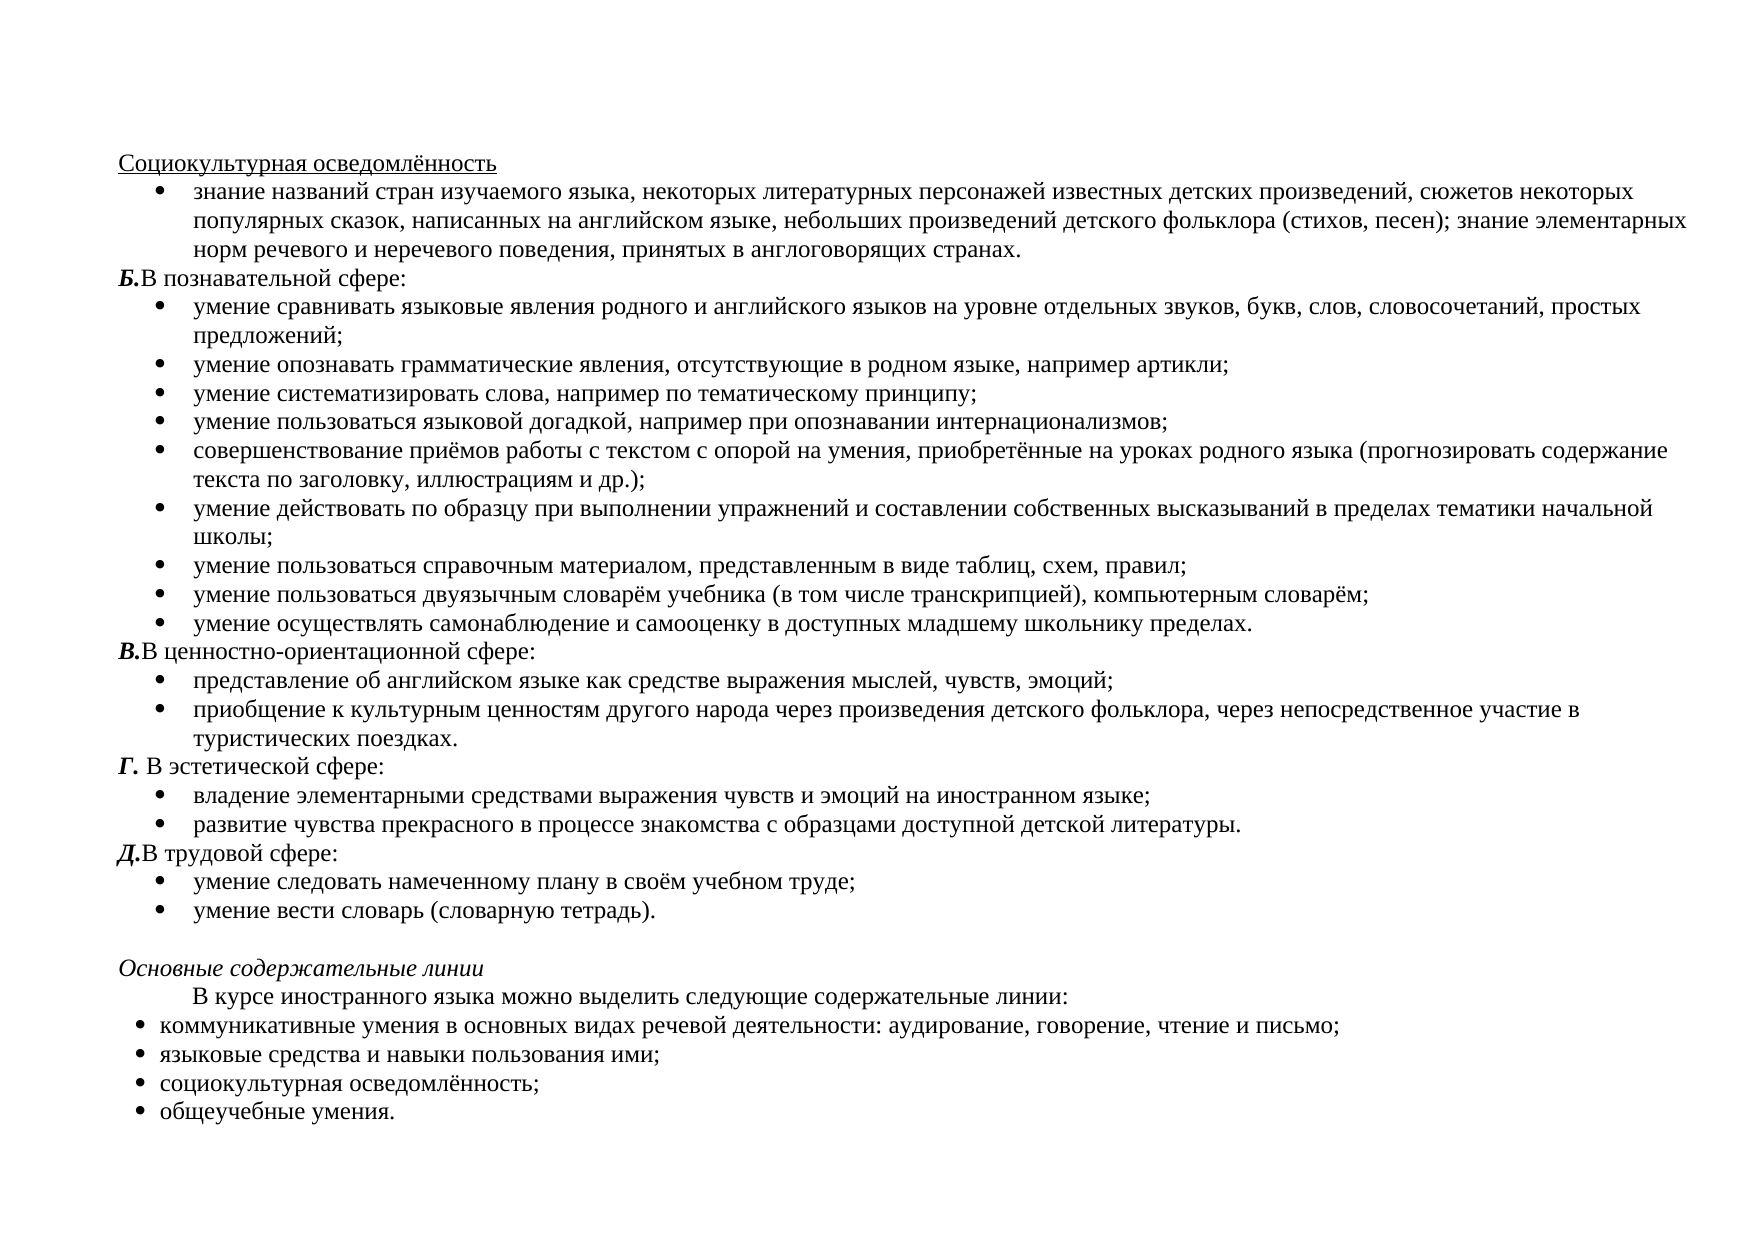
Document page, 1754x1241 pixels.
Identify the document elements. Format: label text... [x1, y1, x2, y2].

list коммуникативные умения в основных видах речевой деятельности: аудирование, говорение, чтение и письмо; [136, 1010, 1695, 1039]
list умение сравнивать языковые явления родного и английского языков на уровне отдельных звуков, букв, слов, словосочетаний, простых предложений; [156, 291, 1695, 349]
list приобщение к культурным ценностям другого народа через произведения детского фольклора, через непосредственное участие в туристических поездках. [156, 694, 1695, 751]
list умение систематизировать слова, например по тематическому принципу; [156, 378, 1695, 406]
text В курсе иностранного языка можно выделить следующие содержательные линии: [118, 981, 1695, 1010]
list умение осуществлять самонаблюдение и самооценку в доступных младшему школьнику пределах. [156, 608, 1695, 636]
text Социокультурная осведомлённость [118, 148, 1695, 176]
list общеучебные умения. [136, 1096, 1695, 1125]
list развитие чувства прекрасного в процессе знакомства с образцами доступной детской литературы. [156, 809, 1695, 838]
list языковые средства и навыки пользования ими; [136, 1039, 1695, 1068]
list владение элементарными средствами выражения чувств и эмоций на иностранном языке; [156, 780, 1695, 809]
list умение опознавать грамматические явления, отсутствующие в родном языке, например артикли; [156, 349, 1695, 378]
list социокультурная осведомлённость; [136, 1068, 1695, 1096]
text В.В ценностно-ориентационной сфере: [118, 636, 1695, 665]
list умение пользоваться языковой догадкой, например при опознавании интернационализмов; [156, 406, 1695, 435]
list представление об английском языке как средстве выражения мыслей, чувств, эмоций; [156, 665, 1695, 694]
list умение вести словарь (словарную тетрадь). [156, 895, 1695, 924]
text Б.В познавательной сфере: [118, 263, 1695, 291]
text Д.В трудовой сфере: [118, 838, 1695, 866]
list умение пользоваться двуязычным словарём учебника (в том числе транскрипцией), компьютерным словарём; [156, 579, 1695, 608]
text Г. В эстетической сфере: [118, 751, 1695, 780]
list умение следовать намеченному плану в своём учебном труде; [156, 866, 1695, 895]
text Основные содержательные линии [118, 953, 1695, 981]
list умение пользоваться справочным материалом, представленным в виде таблиц, схем, правил; [156, 550, 1695, 579]
list умение действовать по образцу при выполнении упражнений и составлении собственных высказываний в пределах тематики начальной школы; [156, 493, 1695, 550]
list знание названий стран изучаемого языка, некоторых литературных персонажей известных детских произведений, сюжетов некоторых популярных сказок, написанных на английском языке, небольших произведений детского фольклора (стихов, песен); знание элементарных норм речевого и неречевого поведения, принятых в англоговорящих странах. [156, 176, 1695, 263]
list совершенствование приёмов работы с текстом с опорой на умения, приобретённые на уроках родного языка (прогнозировать содержание текста по заголовку, иллюстрациям и др.); [156, 435, 1695, 493]
